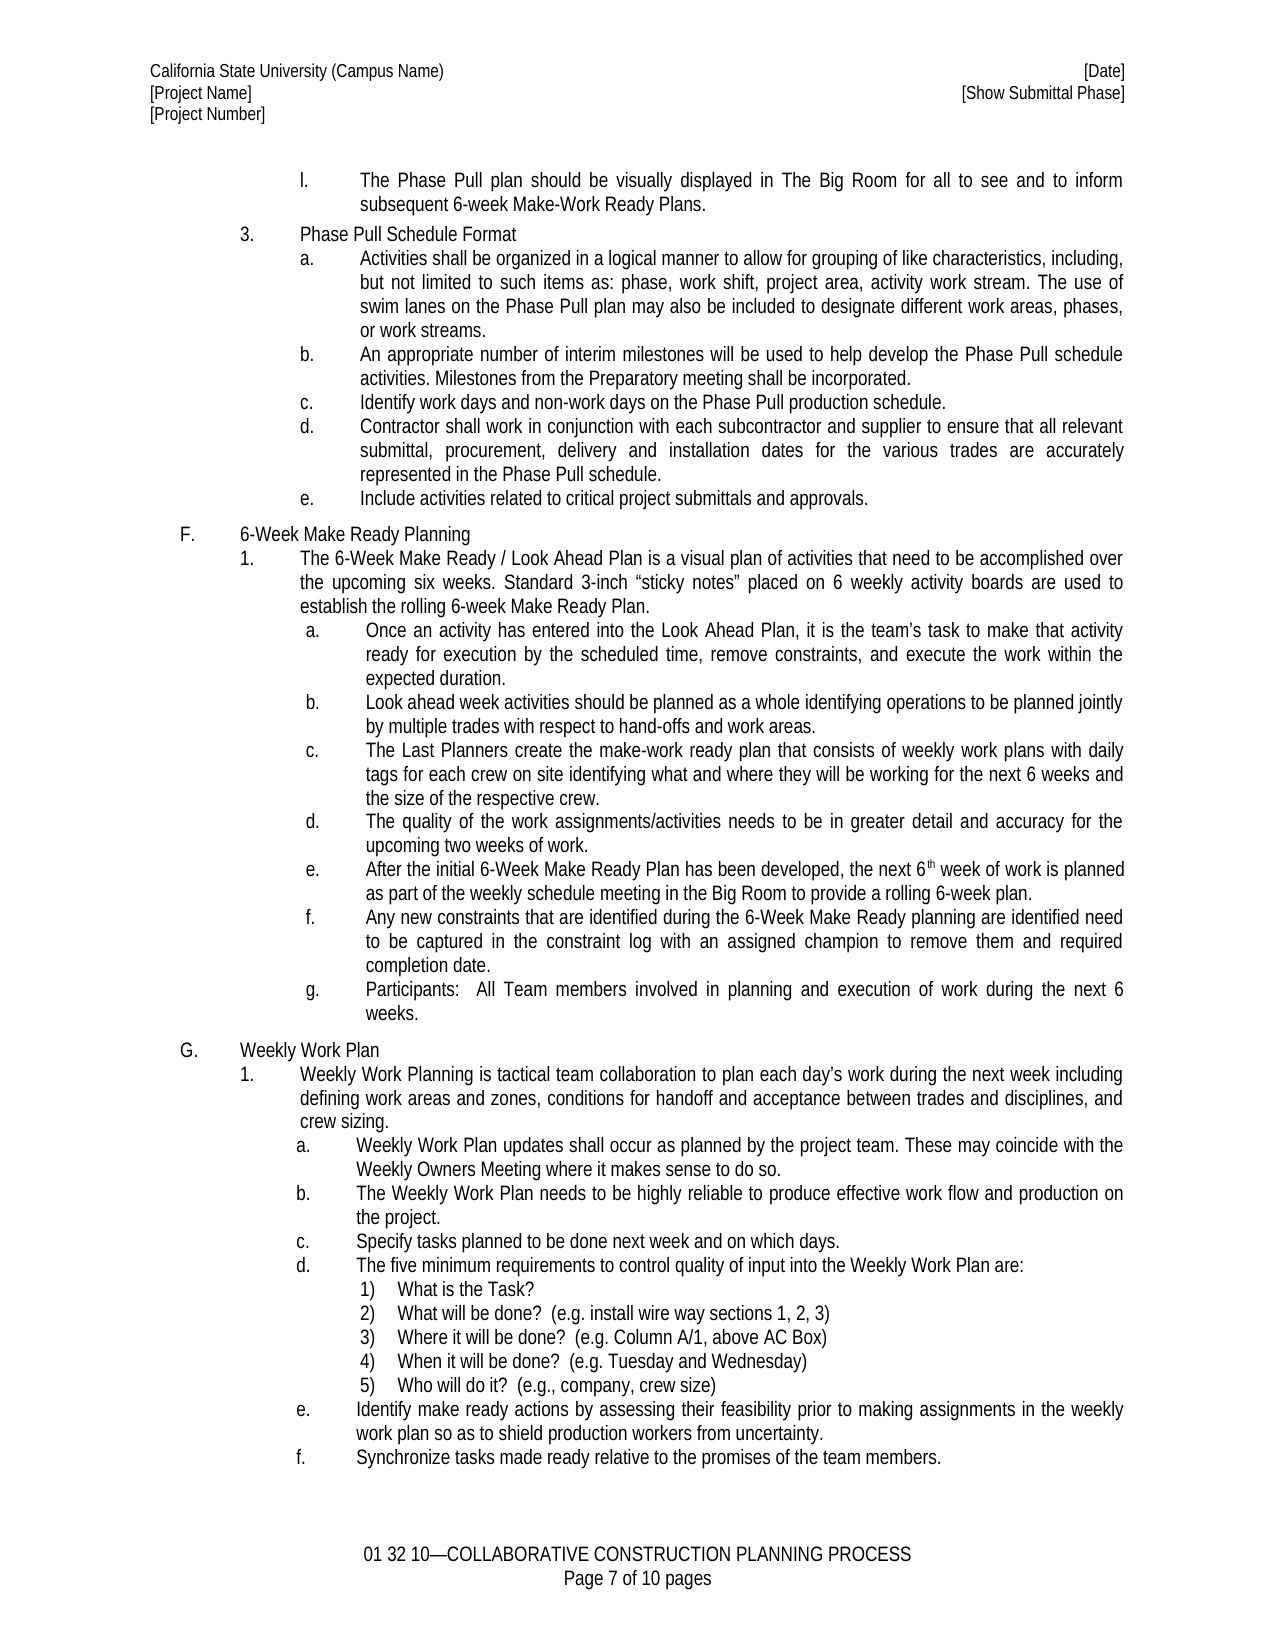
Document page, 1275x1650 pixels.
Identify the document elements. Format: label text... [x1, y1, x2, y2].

list Any new constraints that are identified during the 6-Week Make Ready planning are identified need to be captured in the constraint log with an assigned champion to remove them and required completion date. [306, 905, 1125, 977]
text Weekly Work Planning is tactical team collaboration to plan each day’s work during the next week including defining work areas and zones, conditions for handoff and acceptance between trades and disciplines, and crew sizing. [240, 1062, 1125, 1133]
list Who will do it? (e.g., company, crew size) [360, 1373, 1125, 1397]
list The Weekly Work Plan needs to be highly reliable to produce effective work flow and production on the project. [296, 1181, 1125, 1229]
list The quality of the work assignments/activities needs to be in greater detail and accuracy for the upcoming two weeks of work. [306, 809, 1125, 857]
list When it will be done? (e.g. Tuesday and Wednesday) [360, 1349, 1125, 1373]
text Weekly Work Plan [180, 1038, 1125, 1062]
text Phase Pull Schedule Format [240, 222, 1125, 246]
list Participants: All Team members involved in planning and execution of work during the next 6 weeks. [306, 977, 1125, 1025]
list Synchronize tasks made ready relative to the promises of the team members. [296, 1445, 1125, 1469]
text The 6-Week Make Ready / Look Ahead Plan is a visual plan of activities that need to be accomplished over the upcoming six weeks. Standard 3-inch “sticky notes” placed on 6 weekly activity boards are used to establish the rolling 6-week Make Ready Plan. [240, 546, 1125, 618]
list After the initial 6-Week Make Ready Plan has been developed, the next 6th week of work is planned as part of the weekly schedule meeting in the Big Room to provide a rolling 6-week plan. [306, 857, 1125, 905]
list What will be done? (e.g. install wire way sections 1, 2, 3) [360, 1301, 1125, 1325]
text Activities shall be organized in a logical manner to allow for grouping of like characteristics, including, but not limited to such items as: phase, work shift, project area, activity work stream. The use of swim lanes on the Phase Pull plan may also be included to designate different work areas, phases, or work streams. [300, 246, 1125, 342]
list Look ahead week activities should be planned as a whole identifying operations to be planned jointly by multiple trades with respect to hand-offs and work areas. [306, 690, 1125, 738]
list Where it will be done? (e.g. Column A/1, above AC Box) [360, 1325, 1125, 1349]
text Include activities related to critical project submittals and approvals. [300, 486, 1125, 509]
list The Last Planners create the make-work ready plan that consists of weekly work plans with daily tags for each crew on site identifying what and where they will be working for the next 6 weeks and the size of the respective crew. [306, 738, 1125, 809]
list The five minimum requirements to control quality of input into the Weekly Work Plan are: [296, 1253, 1125, 1277]
text An appropriate number of interim milestones will be used to help develop the Phase Pull schedule activities. Milestones from the Preparatory meeting shall be incorporated. [300, 342, 1125, 390]
list Once an activity has entered into the Look Ahead Plan, it is the team’s task to make that activity ready for execution by the scheduled time, remove constraints, and execute the work within the expected duration. [306, 618, 1125, 690]
text 6-Week Make Ready Planning [180, 522, 1125, 546]
list Identify make ready actions by assessing their feasibility prior to making assignments in the weekly work plan so as to shield production workers from uncertainty. [296, 1397, 1125, 1445]
text The Phase Pull plan should be visually displayed in The Big Room for all to see and to inform subsequent 6-week Make-Work Ready Plans. [300, 168, 1125, 216]
list Weekly Work Plan updates shall occur as planned by the project team. These may coincide with the Weekly Owners Meeting where it makes sense to do so. [296, 1133, 1125, 1181]
list What is the Task? [360, 1277, 1125, 1301]
text Identify work days and non-work days on the Phase Pull production schedule. [300, 390, 1125, 414]
text Contractor shall work in conjunction with each subcontractor and supplier to ensure that all relevant submittal, procurement, delivery and installation dates for the various trades are accurately represented in the Phase Pull schedule. [300, 414, 1125, 486]
list Specify tasks planned to be done next week and on which days. [296, 1229, 1125, 1253]
